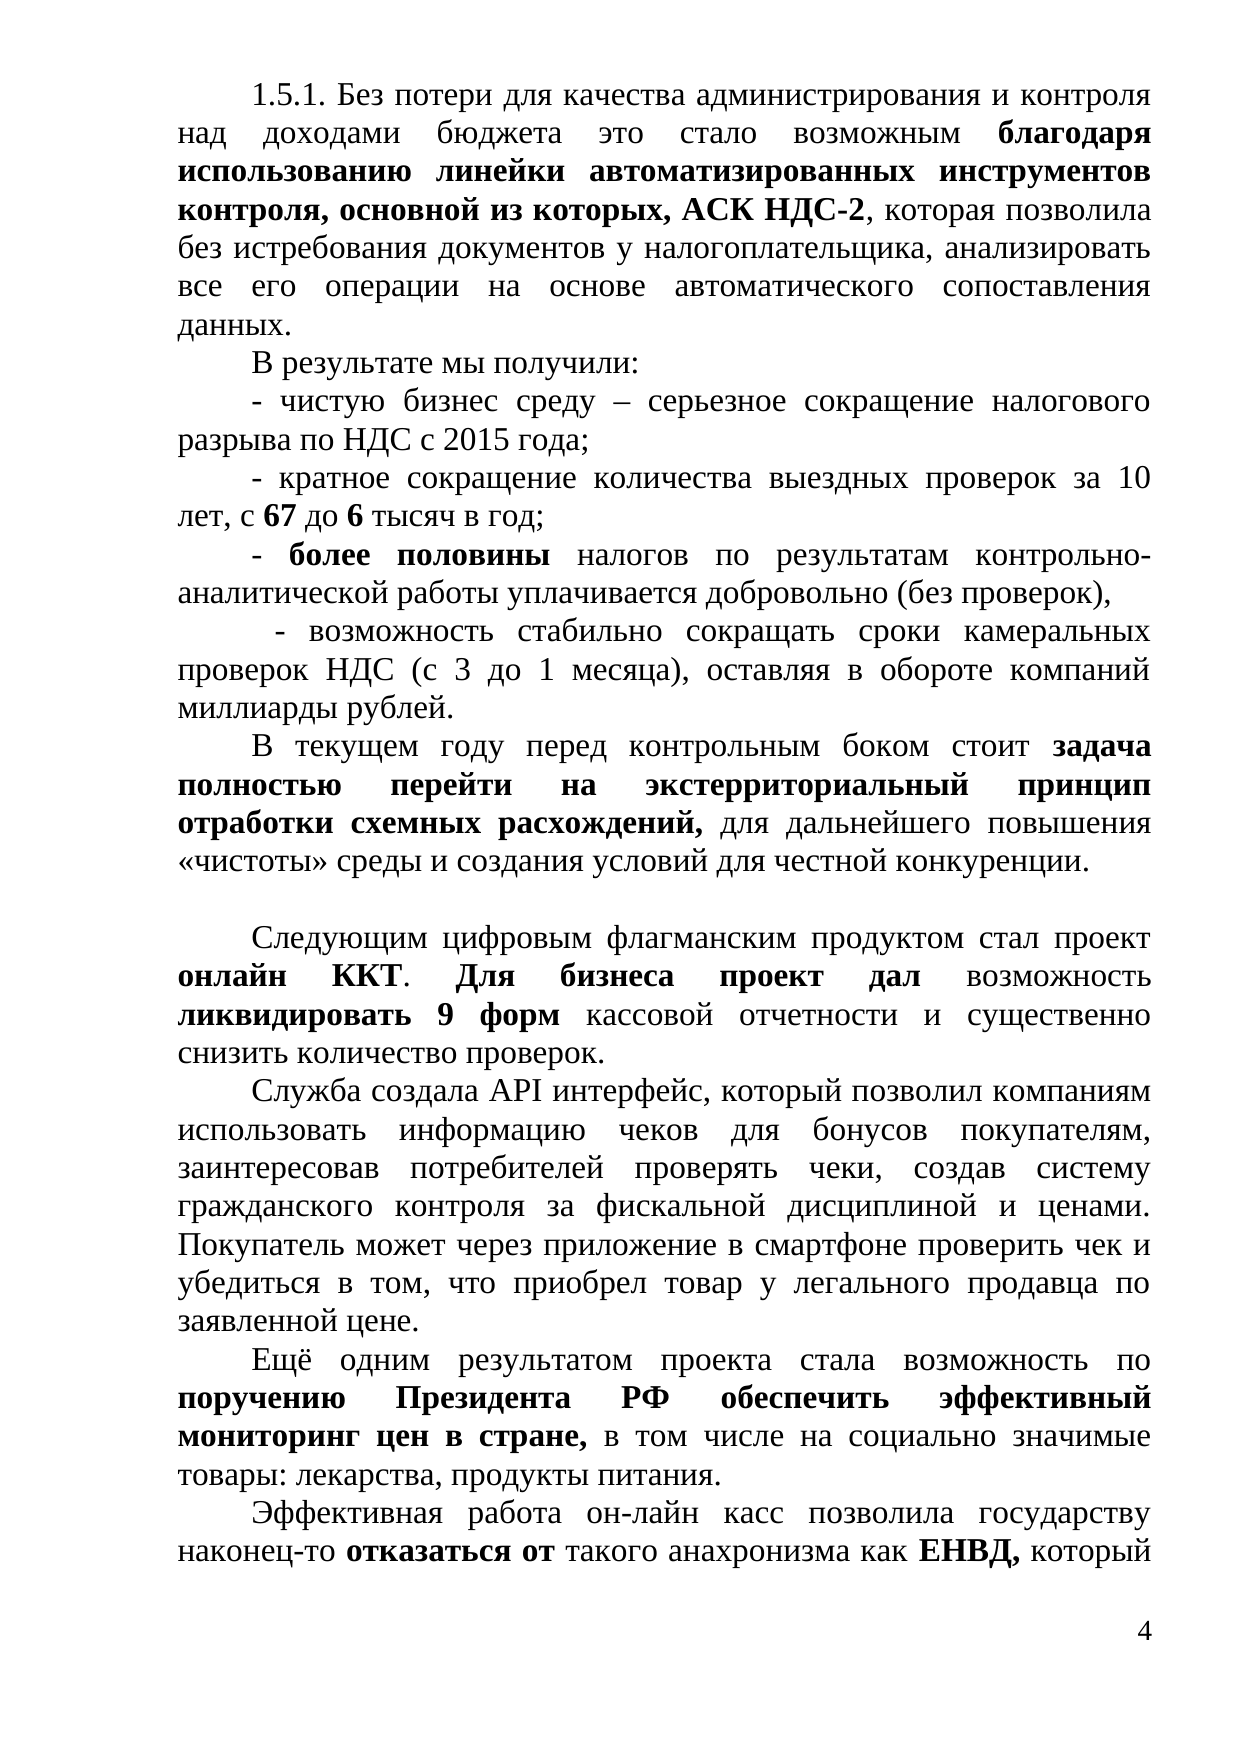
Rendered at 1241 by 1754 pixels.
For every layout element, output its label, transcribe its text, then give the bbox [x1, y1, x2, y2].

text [177, 1492, 1152, 1569]
text В результате мы получили: [177, 342, 1152, 381]
text - возможность стабильно сокращать сроки камеральных проверок НДС (с 3 до 1 месяца), оставляя в обороте компаний миллиарды рублей. [177, 611, 1152, 726]
text Служба создала API интерфейс, который позволил компаниям использовать информацию чеков для бонусов покупателям, заинтересовав потребителей проверять чеки, создав систему гражданского контроля за фискальной дисциплиной и ценами. Покупатель может через приложение в смартфоне проверить чек и убедиться в том, что приобрел товар у легального продавца по заявленной цене. [177, 1071, 1152, 1339]
text В текущем году перед контрольным боком стоит задача полностью перейти на экстерриториальный принцип отработки схемных расхождений, для дальнейшего повышения «чистоты» среды и создания условий для честной конкуренции. [177, 726, 1152, 879]
text - кратное сокращение количества выездных проверок за 10 лет, с 67 до 6 тысяч в год; [177, 457, 1152, 534]
text 1.5.1. Без потери для качества администрирования и контроля над доходами бюджета это стало возможным благодаря использованию линейки автоматизированных инструментов контроля, основной из которых, АСК НДС-2, которая позволила без истребования документов у налогоплательщика, анализировать все его операции на основе автоматического сопоставления данных. [177, 74, 1152, 342]
text - более половины налогов по результатам контрольно-аналитической работы уплачивается добровольно (без проверок), [177, 534, 1152, 611]
text - чистую бизнес среду – серьезное сокращение налогового разрыва по НДС с 2015 года; [177, 381, 1152, 457]
text Ещё одним результатом проекта стала возможность по поручению Президента РФ обеспечить эффективный мониторинг цен в стране, в том числе на социально значимые товары: лекарства, продукты питания. [177, 1339, 1152, 1492]
text Следующим цифровым флагманским продуктом стал проект онлайн ККТ. Для бизнеса проект дал возможность ликвидировать 9 форм кассовой отчетности и существенно снизить количество проверок. [177, 917, 1152, 1071]
